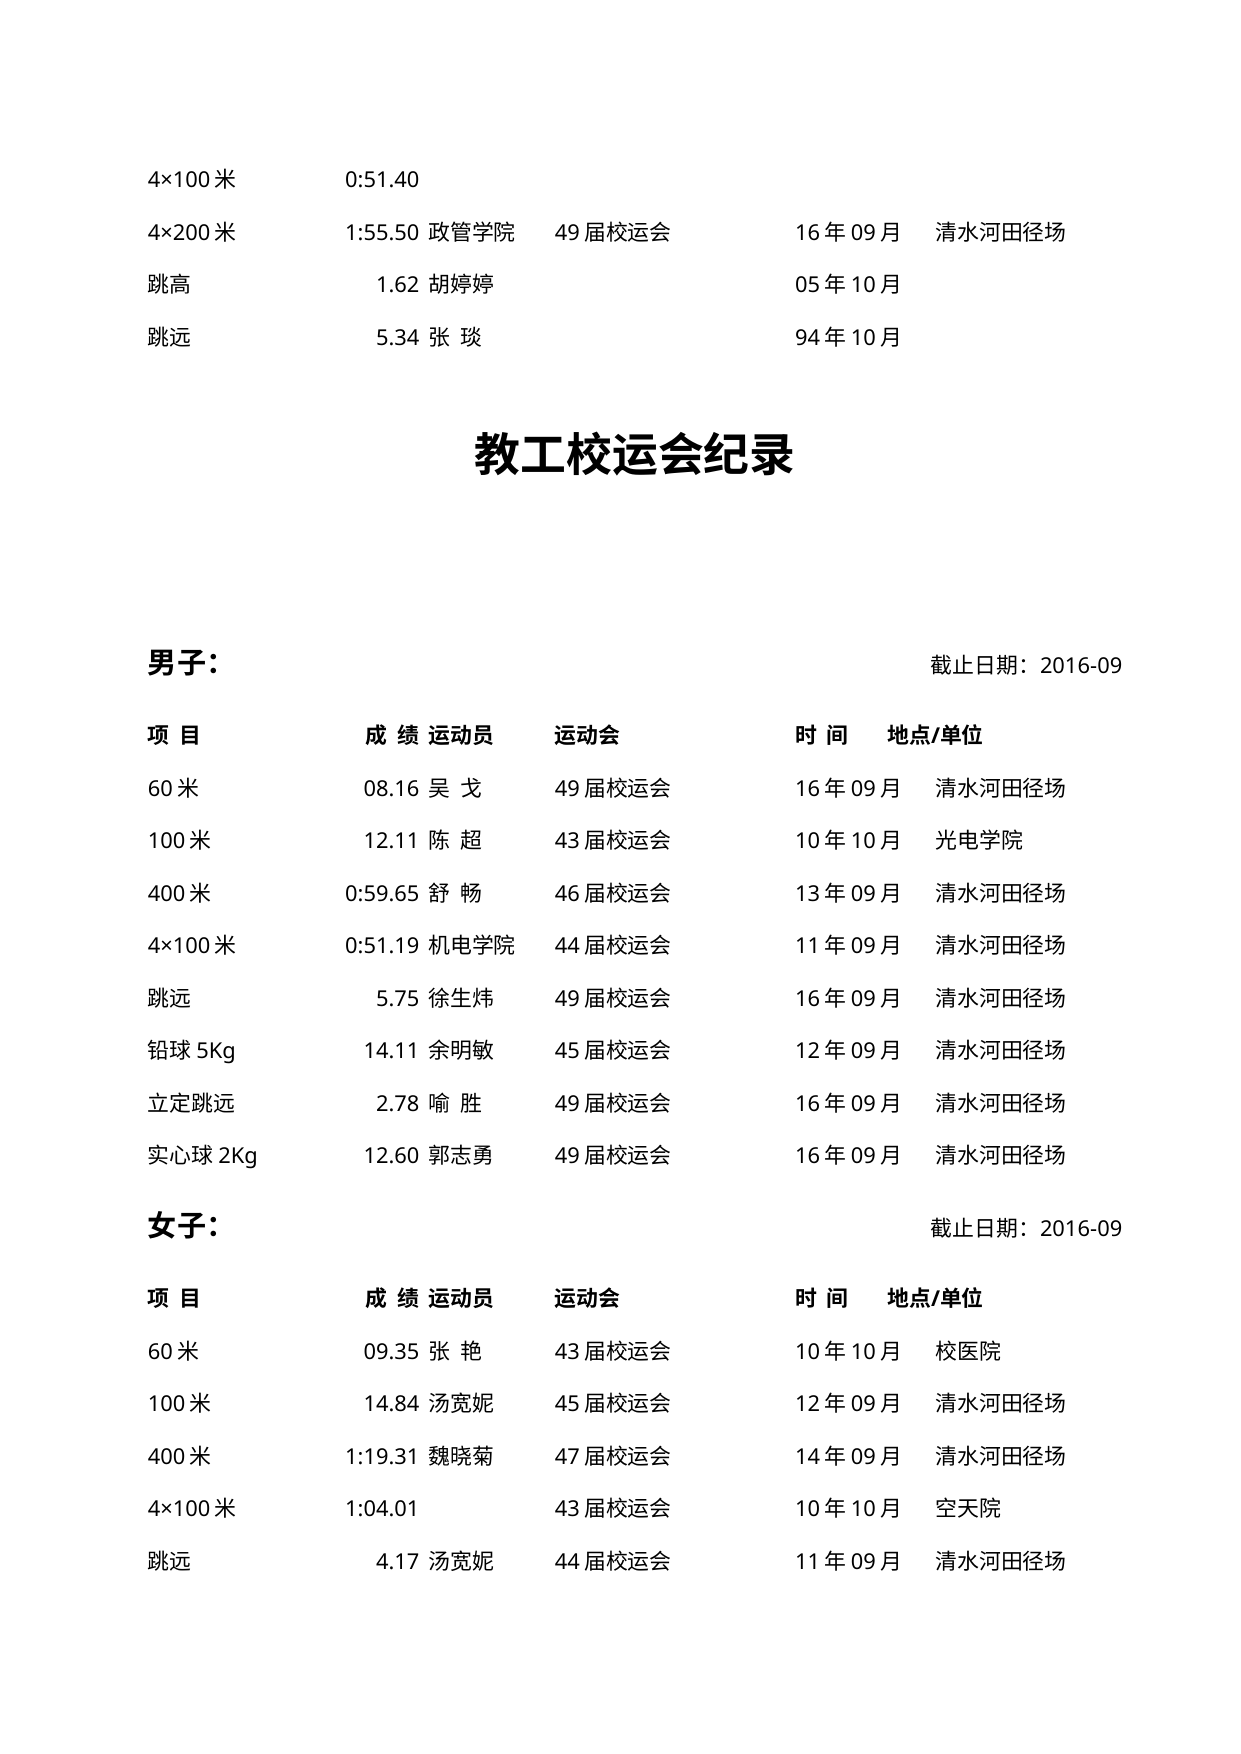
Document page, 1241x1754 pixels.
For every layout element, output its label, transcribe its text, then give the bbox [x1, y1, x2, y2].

text 女子： 截止日期：2016-09 [148, 1191, 1122, 1256]
text 跳远 4.17 汤宽妮 44届校运会 11年09月 清水河田径场 [148, 1543, 1122, 1576]
text 4×100米 0:51.19 机电学院 44届校运会 11年09月 清水河田径场 [148, 928, 1122, 961]
text 4×200米 1:55.50 政管学院 49届校运会 16年09月 清水河田径场 [148, 214, 1122, 247]
text 60米 09.35 张 艳 43届校运会 10年10月 校医院 [148, 1333, 1122, 1366]
text 跳远 5.75 徐生炜 49届校运会 16年09月 清水河田径场 [148, 981, 1122, 1013]
text 跳远 5.34 张 琰 94年10月 [148, 319, 1122, 352]
text 项 目 成 绩 运动员 运动会 时 间 地点/单位 [148, 1281, 1122, 1313]
text 400米 1:19.31 魏晓菊 47届校运会 14年09月 清水河田径场 [148, 1438, 1122, 1471]
text 项 目 成 绩 运动员 运动会 时 间 地点/单位 [148, 718, 1122, 751]
text 跳高 1.62 胡婷婷 05年10月 [148, 267, 1122, 299]
text 铅球 5Kg 14.11 余明敏 45届校运会 12年09月 清水河田径场 [148, 1033, 1122, 1066]
text 实心球 2Kg 12.60 郭志勇 49届校运会 16年09月 清水河田径场 [148, 1138, 1122, 1171]
text 男子： 截止日期：2016-09 [148, 628, 1122, 693]
text 立定跳远 2.78 喻 胜 49届校运会 16年09月 清水河田径场 [148, 1086, 1122, 1118]
text 4×100米 0:51.40 [148, 162, 1122, 194]
subtitle 教工校运会纪录 [148, 403, 1122, 501]
text 4×100米 1:04.01 43届校运会 10年10月 空天院 [148, 1491, 1122, 1523]
text 100米 14.84 汤宽妮 45届校运会 12年09月 清水河田径场 [148, 1386, 1122, 1418]
text 400米 0:59.65 舒 畅 46届校运会 13年09月 清水河田径场 [148, 876, 1122, 908]
text 100米 12.11 陈 超 43届校运会 10年10月 光电学院 [148, 823, 1122, 856]
text 60米 08.16 吴 戈 49届校运会 16年09月 清水河田径场 [148, 771, 1122, 803]
